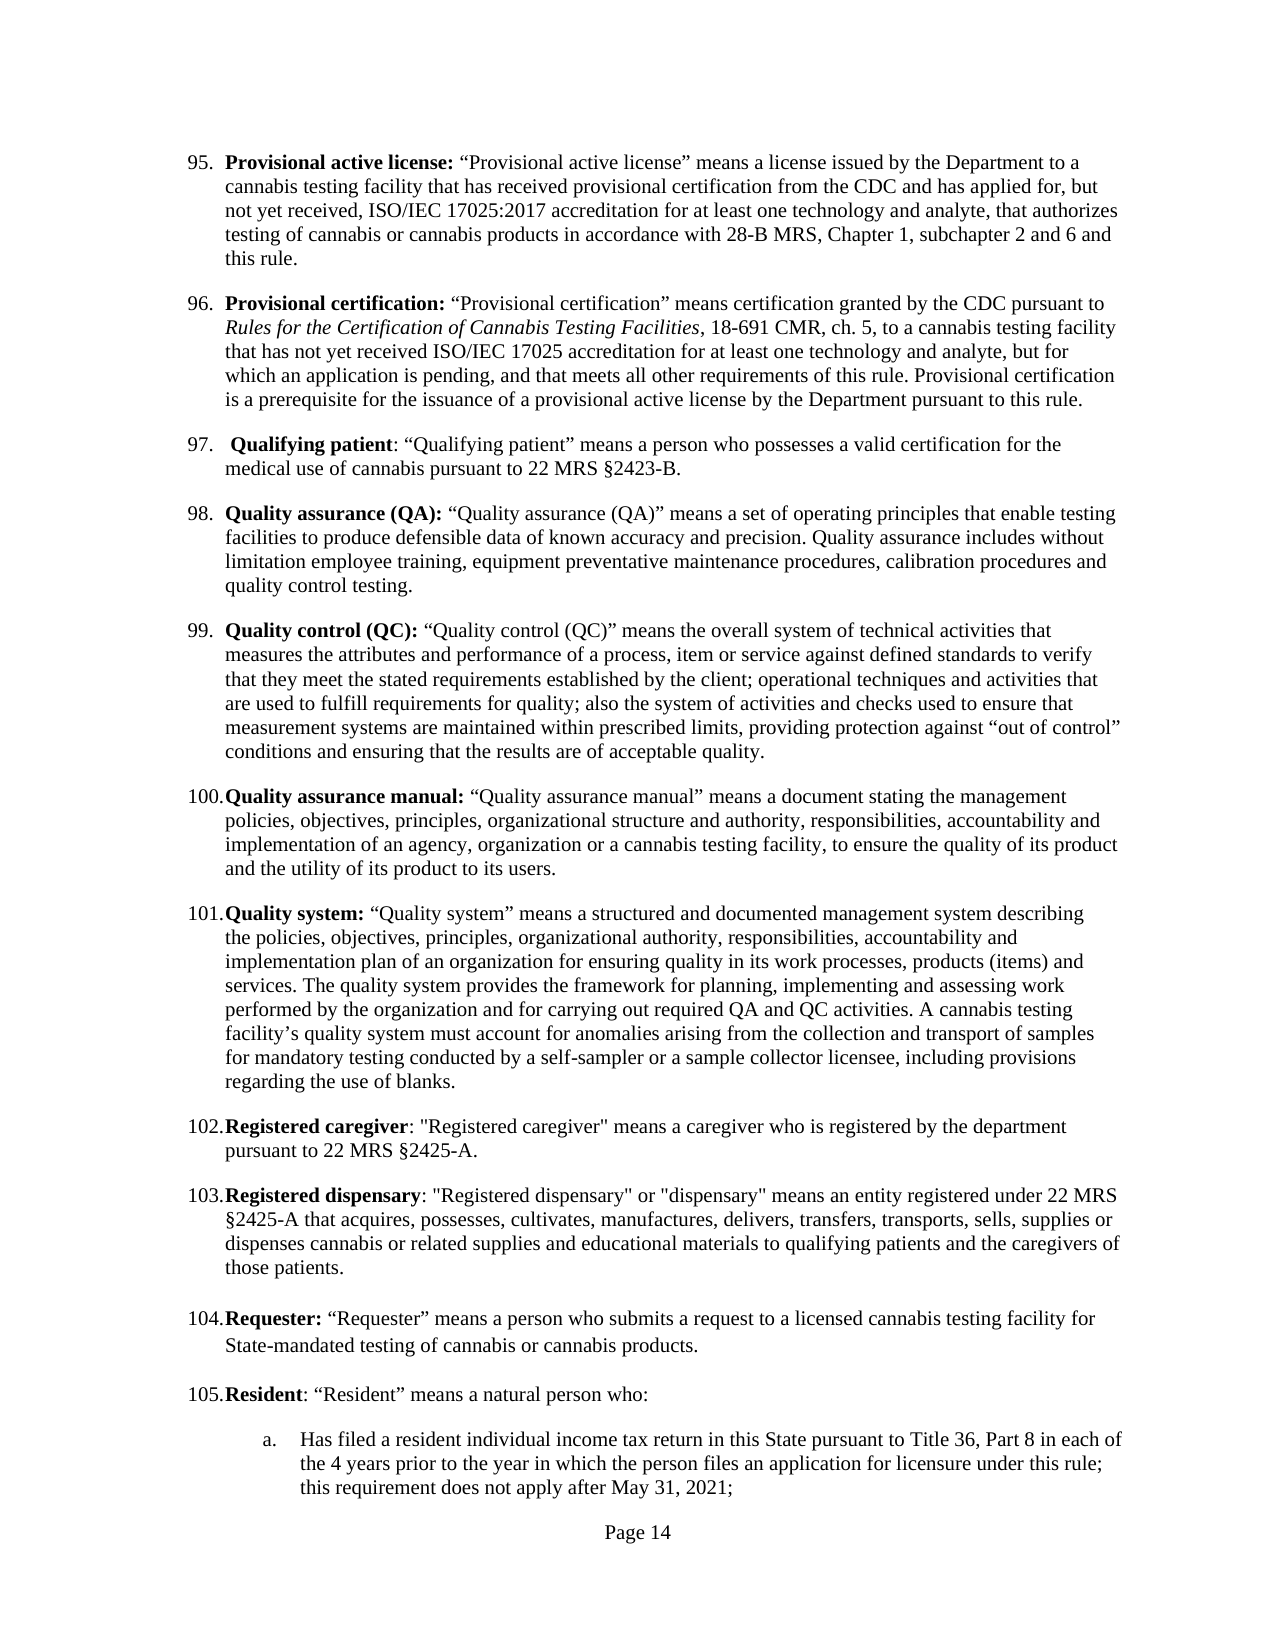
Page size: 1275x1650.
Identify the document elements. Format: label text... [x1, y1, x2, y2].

list Quality system: “Quality system” means a structured and documented management system describing the policies, objectives, principles, organizational authority, responsibilities, accountability and implementation plan of an organization for ensuring quality in its work processes, products (items) and services. The quality system provides the framework for planning, implementing and assessing work performed by the organization and for carrying out required QA and QC activities. A cannabis testing facility’s quality system must account for anomalies arising from the collection and transport of samples for mandatory testing conducted by a self-sampler or a sample collector licensee, including provisions regarding the use of blanks. [187, 901, 1106, 1093]
list Quality assurance (QA): “Quality assurance (QA)” means a set of operating principles that enable testing facilities to produce defensible data of known accuracy and precision. Quality assurance includes without limitation employee training, equipment preventative maintenance procedures, calibration procedures and quality control testing. [187, 501, 1125, 597]
list Has filed a resident individual income tax return in this State pursuant to Title 36, Part 8 in each of the 4 years prior to the year in which the person files an application for licensure under this rule; this requirement does not apply after May 31, 2021; [262, 1426, 1125, 1499]
list Quality assurance manual: “Quality assurance manual” means a document stating the management policies, objectives, principles, organizational structure and authority, responsibilities, accountability and implementation of an agency, organization or a cannabis testing facility, to ensure the quality of its product and the utility of its product to its users. [187, 783, 1125, 880]
list Registered dispensary: "Registered dispensary" or "dispensary" means an entity registered under 22 MRS §2425-A that acquires, possesses, cultivates, manufactures, delivers, transfers, transports, sells, supplies or dispenses cannabis or related supplies and educational materials to qualifying patients and the caregivers of those patients. [187, 1183, 1125, 1306]
list Resident: “Resident” means a natural person who: [187, 1382, 1125, 1406]
list Quality control (QC): “Quality control (QC)” means the overall system of technical activities that measures the attributes and performance of a process, item or service against defined standards to verify that they meet the stated requirements established by the client; operational techniques and activities that are used to fulfill requirements for quality; also the system of activities and checks used to ensure that measurement systems are maintained within prescribed limits, providing protection against “out of control” conditions and ensuring that the results are of acceptable quality. [187, 618, 1125, 763]
list Requester: “Requester” means a person who submits a request to a licensed cannabis testing facility for State-mandated testing of cannabis or cannabis products. [187, 1306, 1125, 1357]
list Registered caregiver: "Registered caregiver" means a caregiver who is registered by the department pursuant to 22 MRS §2425-A. [187, 1114, 1125, 1162]
list Provisional active license: “Provisional active license” means a license issued by the Department to a cannabis testing facility that has received provisional certification from the CDC and has applied for, but not yet received, ISO/IEC 17025:2017 accreditation for at least one technology and analyte, that authorizes testing of cannabis or cannabis products in accordance with 28-B MRS, Chapter 1, subchapter 2 and 6 and this rule. [187, 150, 1125, 270]
list Provisional certification: “Provisional certification” means certification granted by the CDC pursuant to Rules for the Certification of Cannabis Testing Facilities, 18-691 CMR, ch. 5, to a cannabis testing facility that has not yet received ISO/IEC 17025 accreditation for at least one technology and analyte, but for which an application is pending, and that meets all other requirements of this rule. Provisional certification is a prerequisite for the issuance of a provisional active license by the Department pursuant to this rule. [187, 291, 1125, 411]
list Qualifying patient: “Qualifying patient” means a person who possesses a valid certification for the medical use of cannabis pursuant to 22 MRS §2423-B. [187, 432, 1125, 480]
